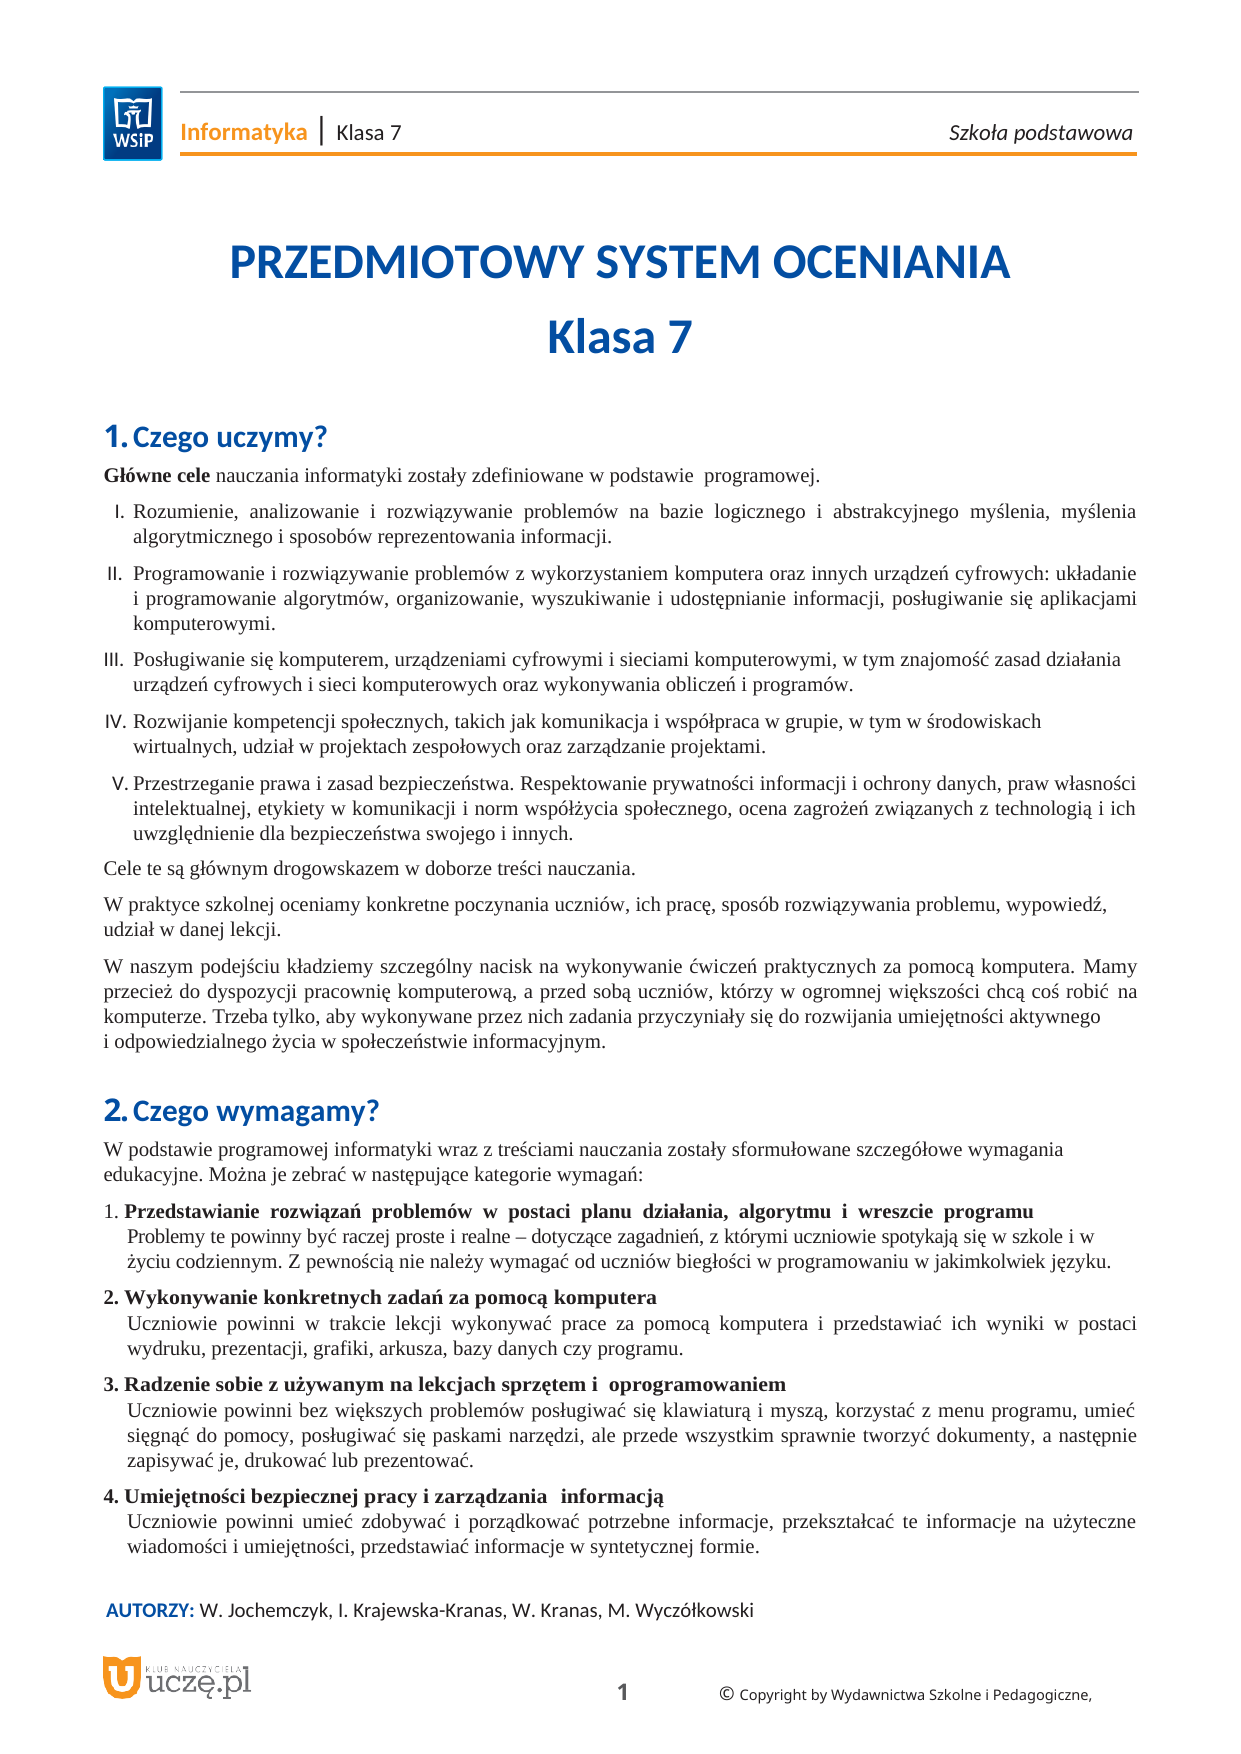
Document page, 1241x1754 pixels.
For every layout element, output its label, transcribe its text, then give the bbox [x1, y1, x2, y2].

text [616, 1676, 1151, 1707]
list Rozwijanie kompetencji społecznych, takich jak komunikacja i współpraca w grupie, w tym w środowiskach wirtualnych, udział w projektach zespołowych oraz zarządzanie projektami. [104, 708, 1137, 758]
text W podstawie programowej informatyki wraz z treściami nauczania zostały sformułowane szczegółowe wymagania edukacyjne. Można je zebrać w następujące kategorie wymagań: [103, 1137, 1138, 1187]
subtitle Wykonywanie konkretnych zadań za pomocą komputera [103, 1284, 1151, 1310]
text Uczniowie powinni umieć zdobywać i porządkować potrzebne informacje, przekształcać te informacje na użyteczne wiadomości i umiejętności, przedstawiać informacje w syntetycznej formie. [127, 1508, 1137, 1558]
text Cele te są głównym drogowskazem w doborze treści nauczania. [103, 856, 1151, 880]
text W naszym podejściu kładziemy szczególny nacisk na wykonywanie ćwiczeń praktycznych za pomocą komputera. Mamy przecież do dyspozycji pracownię komputerową, a przed sobą uczniów, którzy w ogromnej większości chcą coś robić na komputerze. Trzeba tylko, aby wykonywane przez nich zadania przyczyniały się do rozwijania umiejętności aktywnego [103, 954, 1137, 1029]
subtitle Czego uczymy? [103, 414, 1151, 457]
text W praktyce szkolnej oceniamy konkretne poczynania uczniów, ich pracę, sposób rozwiązywania problemu, wypowiedź, udział w danej lekcji. [103, 892, 1151, 942]
picture [146, 1666, 252, 1699]
picture [103, 1656, 141, 1699]
text Uczniowie powinni bez większych problemów posługiwać się klawiaturą i myszą, korzystać z menu programu, umieć sięgnąć do pomocy, posługiwać się paskami narzędzi, ale przede wszystkim sprawnie tworzyć dokumenty, a następnie zapisywać je, drukować lub prezentować. [127, 1397, 1137, 1472]
text i odpowiedzialnego życia w społeczeństwie informacyjnym. [103, 1029, 1137, 1054]
list Przestrzeganie prawa i zasad bezpieczeństwa. Respektowanie prywatności informacji i ochrony danych, praw własności intelektualnej, etykiety w komunikacji i norm współżycia społecznego, ocena zagrożeń związanych z technologią i ich uwzględnienie dla bezpieczeństwa swojego i innych. [112, 770, 1137, 845]
list Posługiwanie się komputerem, urządzeniami cyfrowymi i sieciami komputerowymi, w tym znajomość zasad działania urządzeń cyfrowych i sieci komputerowych oraz wykonywania obliczeń i programów. [103, 647, 1137, 697]
text PRZEDMIOTOWY SYSTEM OCENIANIA [209, 230, 1031, 291]
text Główne cele nauczania informatyki zostały zdefiniowane w podstawie programowej. [103, 462, 1151, 487]
text AUTORZY: W. Jochemczyk, I. Krajewska-Kranas, W. Kranas, M. Wyczółkowski [106, 1591, 1151, 1622]
subtitle Czego wymagamy? [103, 1088, 1151, 1131]
list Rozumienie, analizowanie i rozwiązywanie problemów na bazie logicznego i abstrakcyjnego myślenia, myślenia algorytmicznego i sposobów reprezentowania informacji. [114, 498, 1137, 548]
list Przedstawianie rozwiązań problemów w postaci planu działania, algorytmu i wreszcie programu Problemy te powinny być raczej proste i realne – dotyczące zagadnień, z którymi uczniowie spotykają się w szkole i w życiu codziennym. Z pewnością nie należy wymagać od uczniów biegłości w programowaniu w jakimkolwiek języku. [103, 1198, 1137, 1273]
text Uczniowie powinni w trakcie lekcji wykonywać prace za pomocą komputera i przedstawiać ich wyniki w postaci wydruku, prezentacji, grafiki, arkusza, bazy danych czy programu. [127, 1310, 1137, 1360]
subtitle Umiejętności bezpiecznej pracy i zarządzania informacją [103, 1483, 1151, 1508]
text Klasa 7 [209, 305, 1031, 366]
subtitle Radzenie sobie z używanym na lekcjach sprzętem i oprogramowaniem [103, 1371, 1151, 1397]
text Informatyka | Klasa 7 Szkoła podstawowa [180, 108, 1151, 148]
list Programowanie i rozwiązywanie problemów z wykorzystaniem komputera oraz innych urządzeń cyfrowych: układanie i programowanie algorytmów, organizowanie, wyszukiwanie i udostępnianie informacji, posługiwanie się aplikacjami komputerowymi. [107, 560, 1137, 635]
picture [105, 89, 160, 158]
